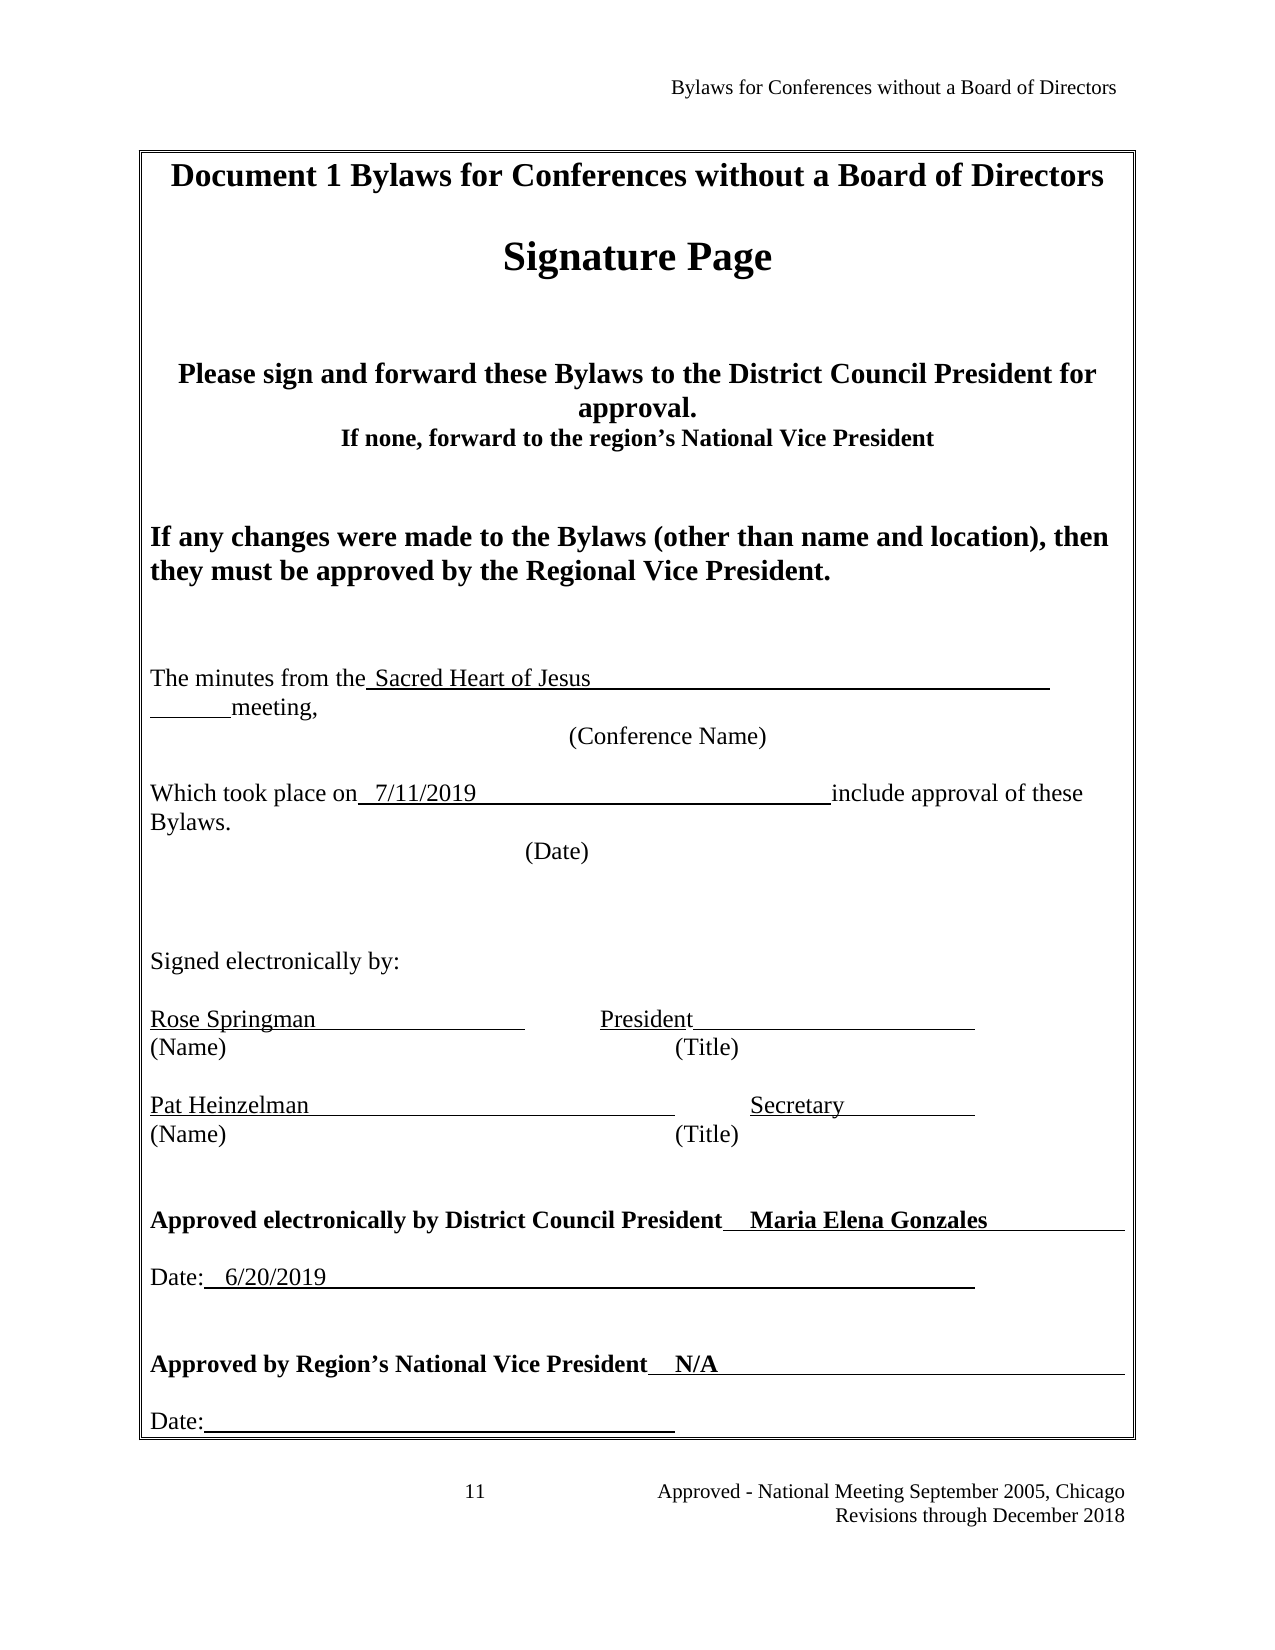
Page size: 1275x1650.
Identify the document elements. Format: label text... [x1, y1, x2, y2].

text If none, forward to the region’s National Vice President [150, 423, 1125, 452]
text (Conference Name) [150, 721, 1125, 749]
text Approved by Region’s National Vice President N/A [150, 1349, 1125, 1377]
text Date: 6/20/2019 [150, 1262, 1125, 1291]
text Please sign and forward these Bylaws to the District Council President for approval. [150, 356, 1125, 423]
text Document 1 Bylaws for Conferences without a Board of Directors [142, 153, 1133, 193]
text The minutes from the Sacred Heart of Jesus meeting, [150, 663, 1125, 721]
text (Date) [150, 836, 1125, 864]
text Pat Heinzelman Secretary [150, 1090, 1125, 1119]
text (Name) (Title) [150, 1119, 1125, 1147]
text (Name) (Title) [150, 1032, 1125, 1061]
text Which took place on 7/11/2019 include approval of these Bylaws. [150, 778, 1125, 836]
text Rose Springman President [150, 1004, 1125, 1032]
text Date: [142, 1401, 1133, 1437]
text Signature Page [150, 232, 1125, 280]
text Approved electronically by District Council President Maria Elena Gonzales [150, 1205, 1125, 1234]
text Signed electronically by: [150, 946, 1125, 975]
text If any changes were made to the Bylaws (other than name and location), then they must be approved by the Regional Vice President. [150, 519, 1125, 586]
